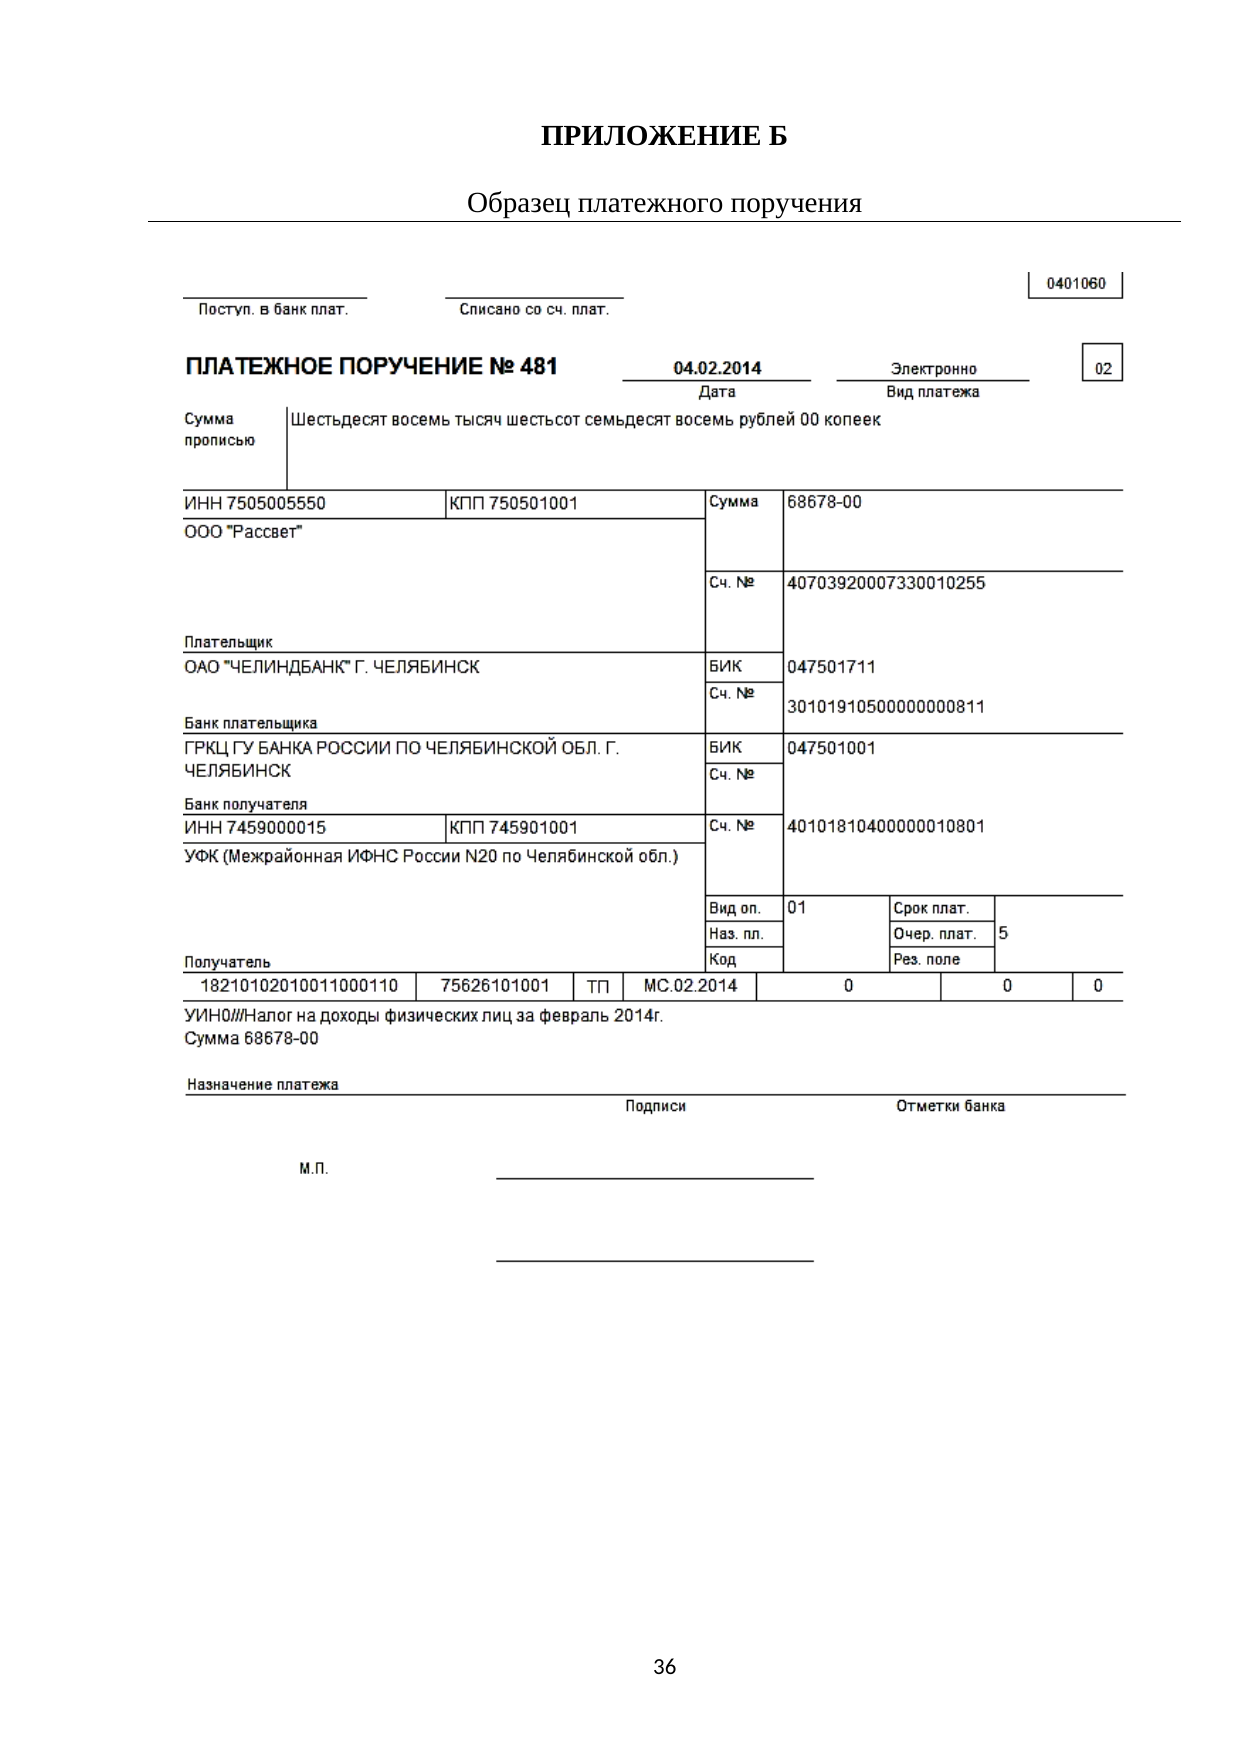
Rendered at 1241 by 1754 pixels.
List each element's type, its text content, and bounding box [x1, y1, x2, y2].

picture [183, 272, 1146, 1302]
text ПРИЛОЖЕНИЕ Б Образец платежного поручения [148, 118, 1181, 221]
